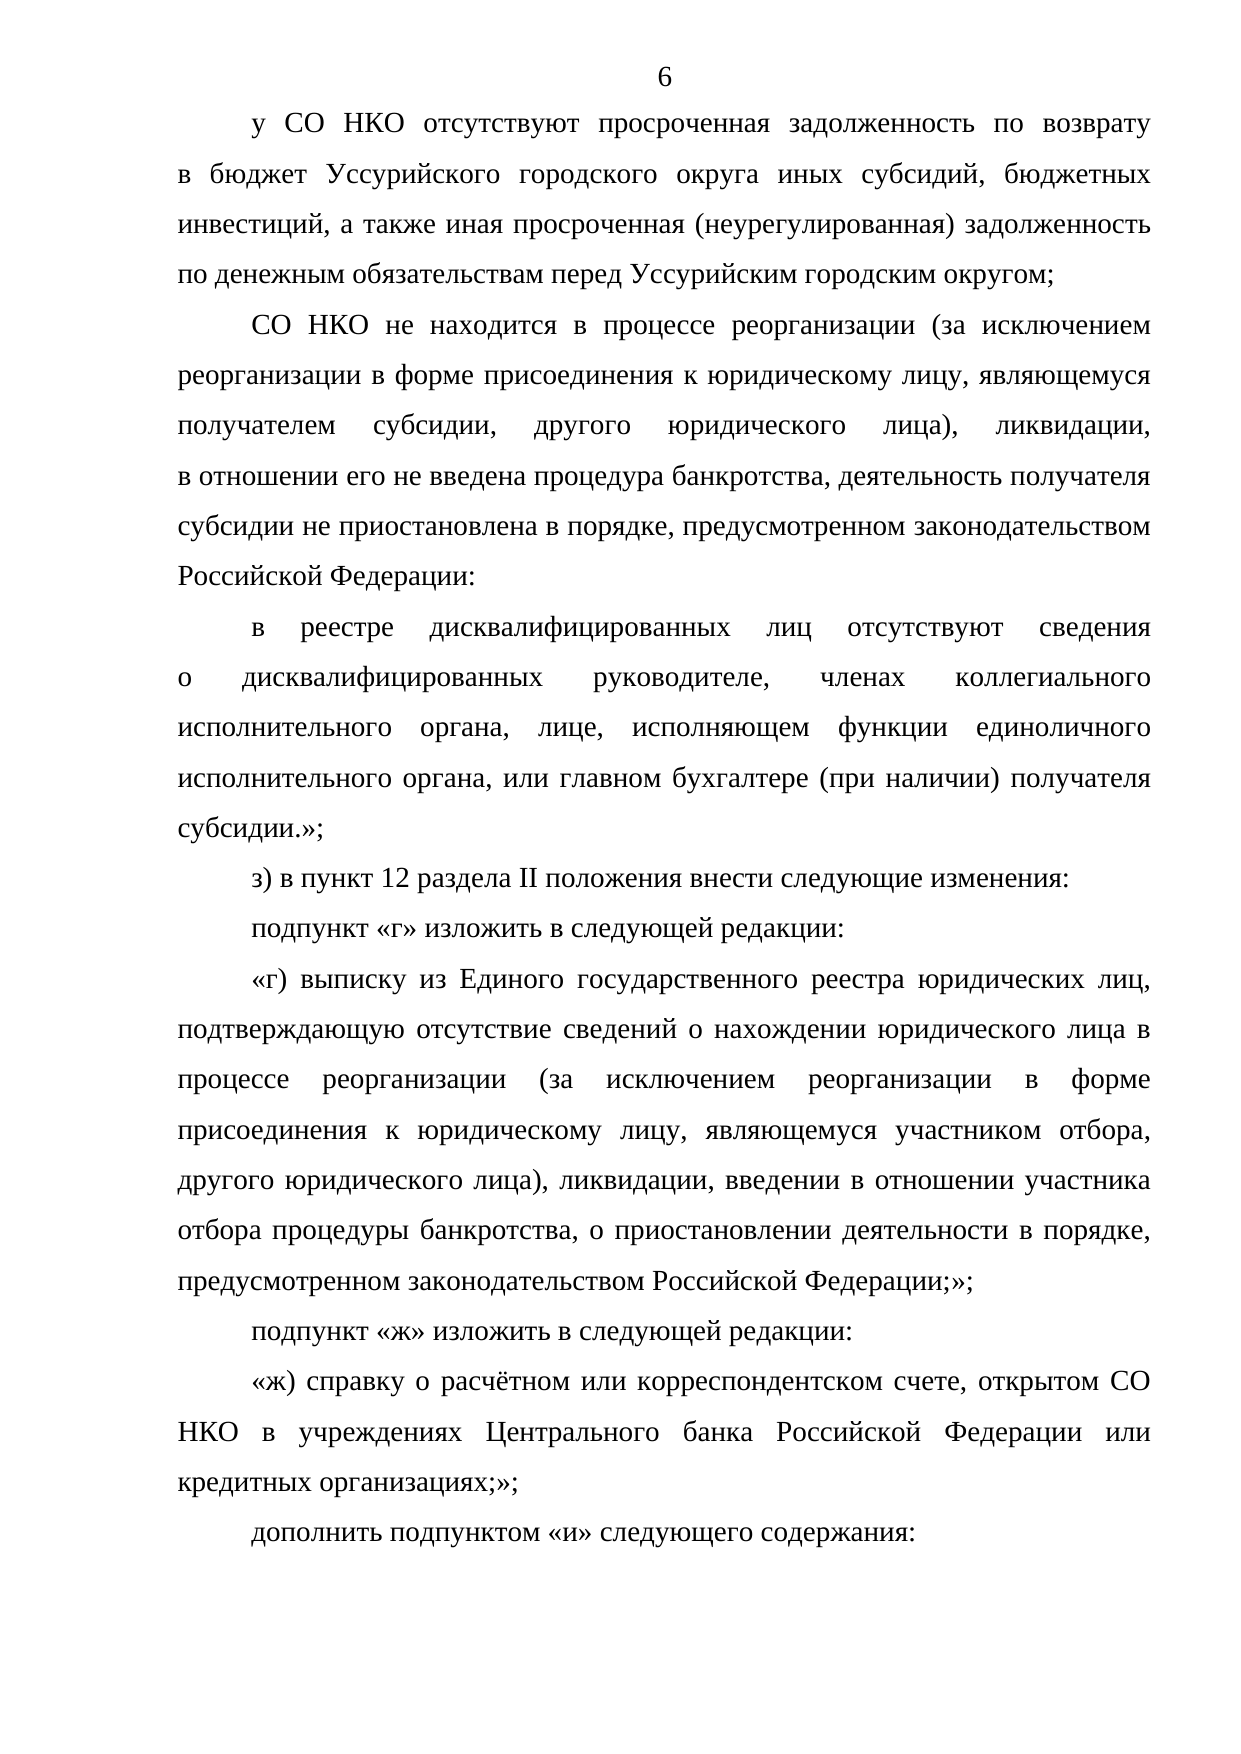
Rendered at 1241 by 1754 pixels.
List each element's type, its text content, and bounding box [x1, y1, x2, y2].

text «г) выписку из Единого государственного реестра юридических лиц, подтверждающую отсутствие сведений о нахождении юридического лица в процессе реорганизации (за исключением реорганизации в форме присоединения к юридическому лицу, являющемуся участником отбора, другого юридического лица), ликвидации, введении в отношении участника отбора процедуры банкротства, о приостановлении деятельности в порядке, предусмотренном законодательством Российской Федерации;»; [177, 961, 1158, 1296]
text у СО НКО отсутствуют просроченная задолженность по возврату в бюджет Уссурийского городского округа иных субсидий, бюджетных инвестиций, а также иная просроченная (неурегулированная) задолженность по денежным обязательствам перед Уссурийским городским округом; [177, 106, 1152, 290]
text СО НКО не находится в процессе реорганизации (за исключением реорганизации в форме присоединения к юридическому лицу, являющемуся получателем субсидии, другого юридического лица), ликвидации, в отношении его не введена процедура банкротства, деятельность получателя субсидии не приостановлена в порядке, предусмотренном законодательством Российской Федерации: [177, 307, 1162, 592]
text в реестре дисквалифицированных лиц отсутствуют сведения о дисквалифицированных руководителе, членах коллегиального исполнительного органа, лице, исполняющем функции единоличного исполнительного органа, или главном бухгалтере (при наличии) получателя субсидии.»; [177, 609, 1162, 843]
text подпункт «ж» изложить в следующей редакции: [177, 1313, 1158, 1347]
text з) в пункт 12 раздела II положения внести следующие изменения: [177, 860, 1158, 894]
text «ж) справку о расчётном или корреспондентском счете, открытом СО НКО в учреждениях Центрального банка Российской Федерации или кредитных организациях;»; [177, 1363, 1162, 1498]
text подпункт «г» изложить в следующей редакции: [177, 911, 1158, 944]
text дополнить подпунктом «и» следующего содержания: [177, 1514, 1158, 1548]
